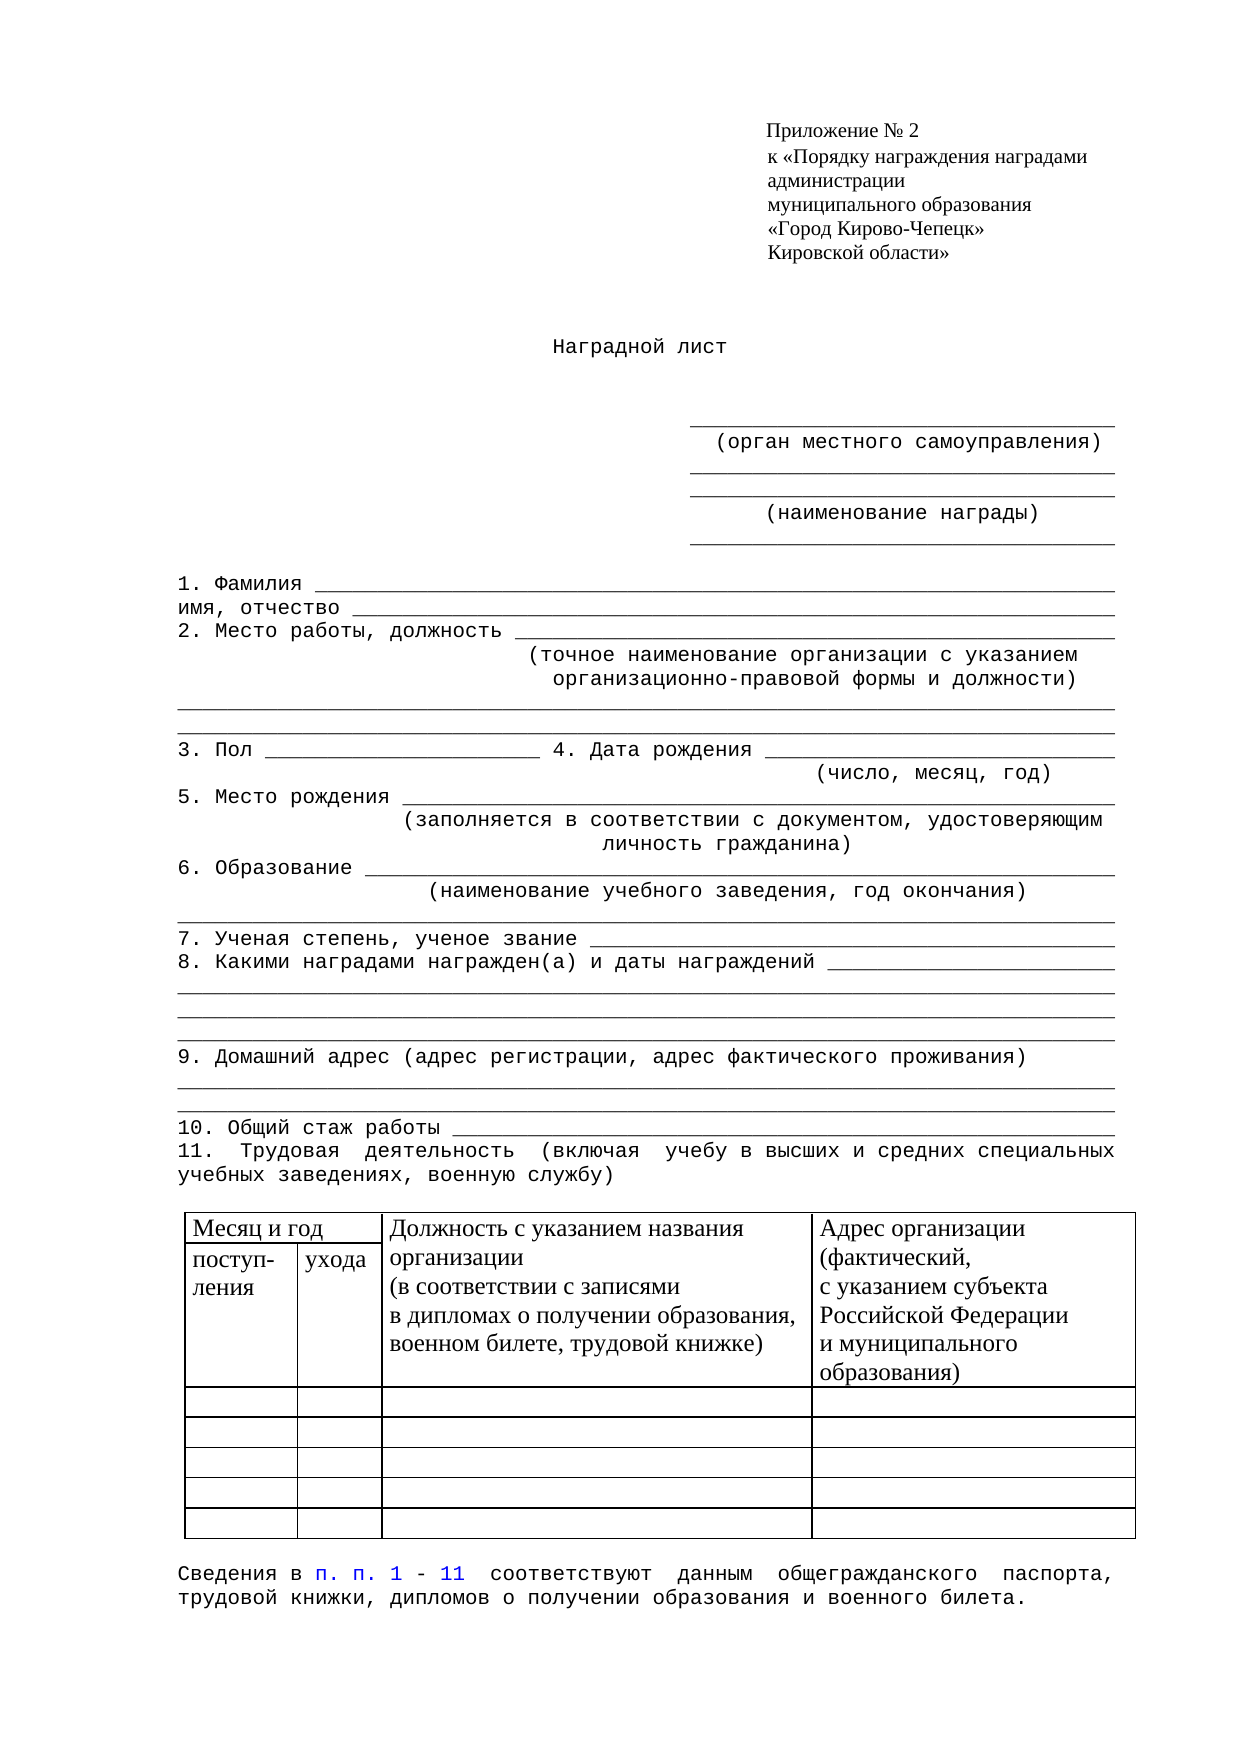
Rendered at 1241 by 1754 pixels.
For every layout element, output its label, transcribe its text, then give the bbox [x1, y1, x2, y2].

table_cell [813, 1478, 1135, 1507]
table_cell [383, 1418, 811, 1447]
text ___________________________________________________________________________ [177, 975, 1152, 999]
table_cell [813, 1509, 1135, 1537]
text __________________________________ [177, 526, 1152, 549]
table_header Должность с указанием названия организации (в соответствии с записями в дипломах о получении образования, военном билете, трудовой книжке) [383, 1213, 812, 1386]
text имя, отчество _____________________________________________________________ [177, 597, 1152, 620]
text ___________________________________________________________________________ [177, 691, 1152, 715]
text 2. Место работы, должность ________________________________________________ [177, 620, 1152, 644]
text 7. Ученая степень, ученое звание __________________________________________ [177, 928, 1152, 951]
text учебных заведениях, военную службу) [177, 1164, 1152, 1188]
table_cell [383, 1509, 811, 1537]
table_cell [813, 1448, 1135, 1477]
text (орган местного самоуправления) [177, 431, 1152, 455]
text (заполняется в соответствии с документом, удостоверяющим [177, 809, 1152, 833]
text 6. Образование ____________________________________________________________ [177, 857, 1152, 880]
text __________________________________ [177, 478, 1152, 502]
text ___________________________________________________________________________ [177, 1093, 1152, 1117]
text 8. Какими наградами награжден(а) и даты награждений _______________________ [177, 951, 1152, 975]
table_header Месяц и год [186, 1213, 382, 1242]
table_cell [186, 1448, 297, 1477]
text трудовой книжки, дипломов о получении образования и военного билета. [177, 1587, 1152, 1610]
text 1. Фамилия ________________________________________________________________ [177, 573, 1152, 597]
table_cell поступ- ления [186, 1244, 297, 1386]
text (число, месяц, год) [177, 762, 1152, 786]
text ___________________________________________________________________________ [177, 715, 1152, 738]
text личность гражданина) [177, 833, 1152, 857]
table_cell [186, 1478, 297, 1507]
text Сведения в п. п. 1 - 11 соответствуют данным общегражданского паспорта, [177, 1563, 1152, 1587]
text ___________________________________________________________________________ [177, 904, 1152, 928]
table_cell ухода [298, 1244, 381, 1386]
text ___________________________________________________________________________ [177, 1069, 1152, 1093]
text 11. Трудовая деятельность (включая учебу в высших и средних специальных [177, 1141, 1152, 1164]
text Приложение № 2 [177, 118, 1152, 142]
text ___________________________________________________________________________ [177, 999, 1152, 1022]
text 3. Пол ______________________ 4. Дата рождения ____________________________ [177, 738, 1152, 762]
text администрации [693, 168, 1152, 192]
text организационно-правовой формы и должности) [177, 668, 1152, 691]
text (точное наименование организации с указанием [177, 644, 1152, 668]
table_cell [298, 1509, 381, 1537]
table_cell [813, 1388, 1135, 1416]
text 9. Домашний адрес (адрес регистрации, адрес фактического проживания) [177, 1046, 1152, 1069]
text __________________________________ [177, 455, 1152, 478]
table_cell [298, 1388, 381, 1416]
text 5. Место рождения _________________________________________________________ [177, 786, 1152, 809]
table_cell [298, 1478, 381, 1507]
text __________________________________ [177, 407, 1152, 431]
table_cell [298, 1448, 381, 1477]
text «Город Кирово-Чепецк» [693, 216, 1152, 240]
text Наградной лист [177, 337, 1152, 360]
text к «Порядку награждения наградами [693, 144, 1152, 168]
text (наименование учебного заведения, год окончания) [177, 880, 1152, 904]
text (наименование награды) [177, 502, 1152, 526]
text 10. Общий стаж работы _____________________________________________________ [177, 1117, 1152, 1141]
table_cell [186, 1509, 297, 1537]
text муниципального образования [693, 192, 1152, 216]
table_cell [383, 1448, 811, 1477]
table_cell [186, 1388, 297, 1416]
text ___________________________________________________________________________ [177, 1022, 1152, 1046]
table_header Адрес организации (фактический, с указанием субъекта Российской Федерации и муниципального образования) [813, 1213, 1135, 1386]
table_cell [383, 1478, 811, 1507]
table_cell [383, 1388, 811, 1416]
text Кировской области» [693, 240, 1152, 264]
table_cell [298, 1418, 381, 1447]
table_cell [186, 1418, 297, 1447]
table_cell [813, 1418, 1135, 1447]
